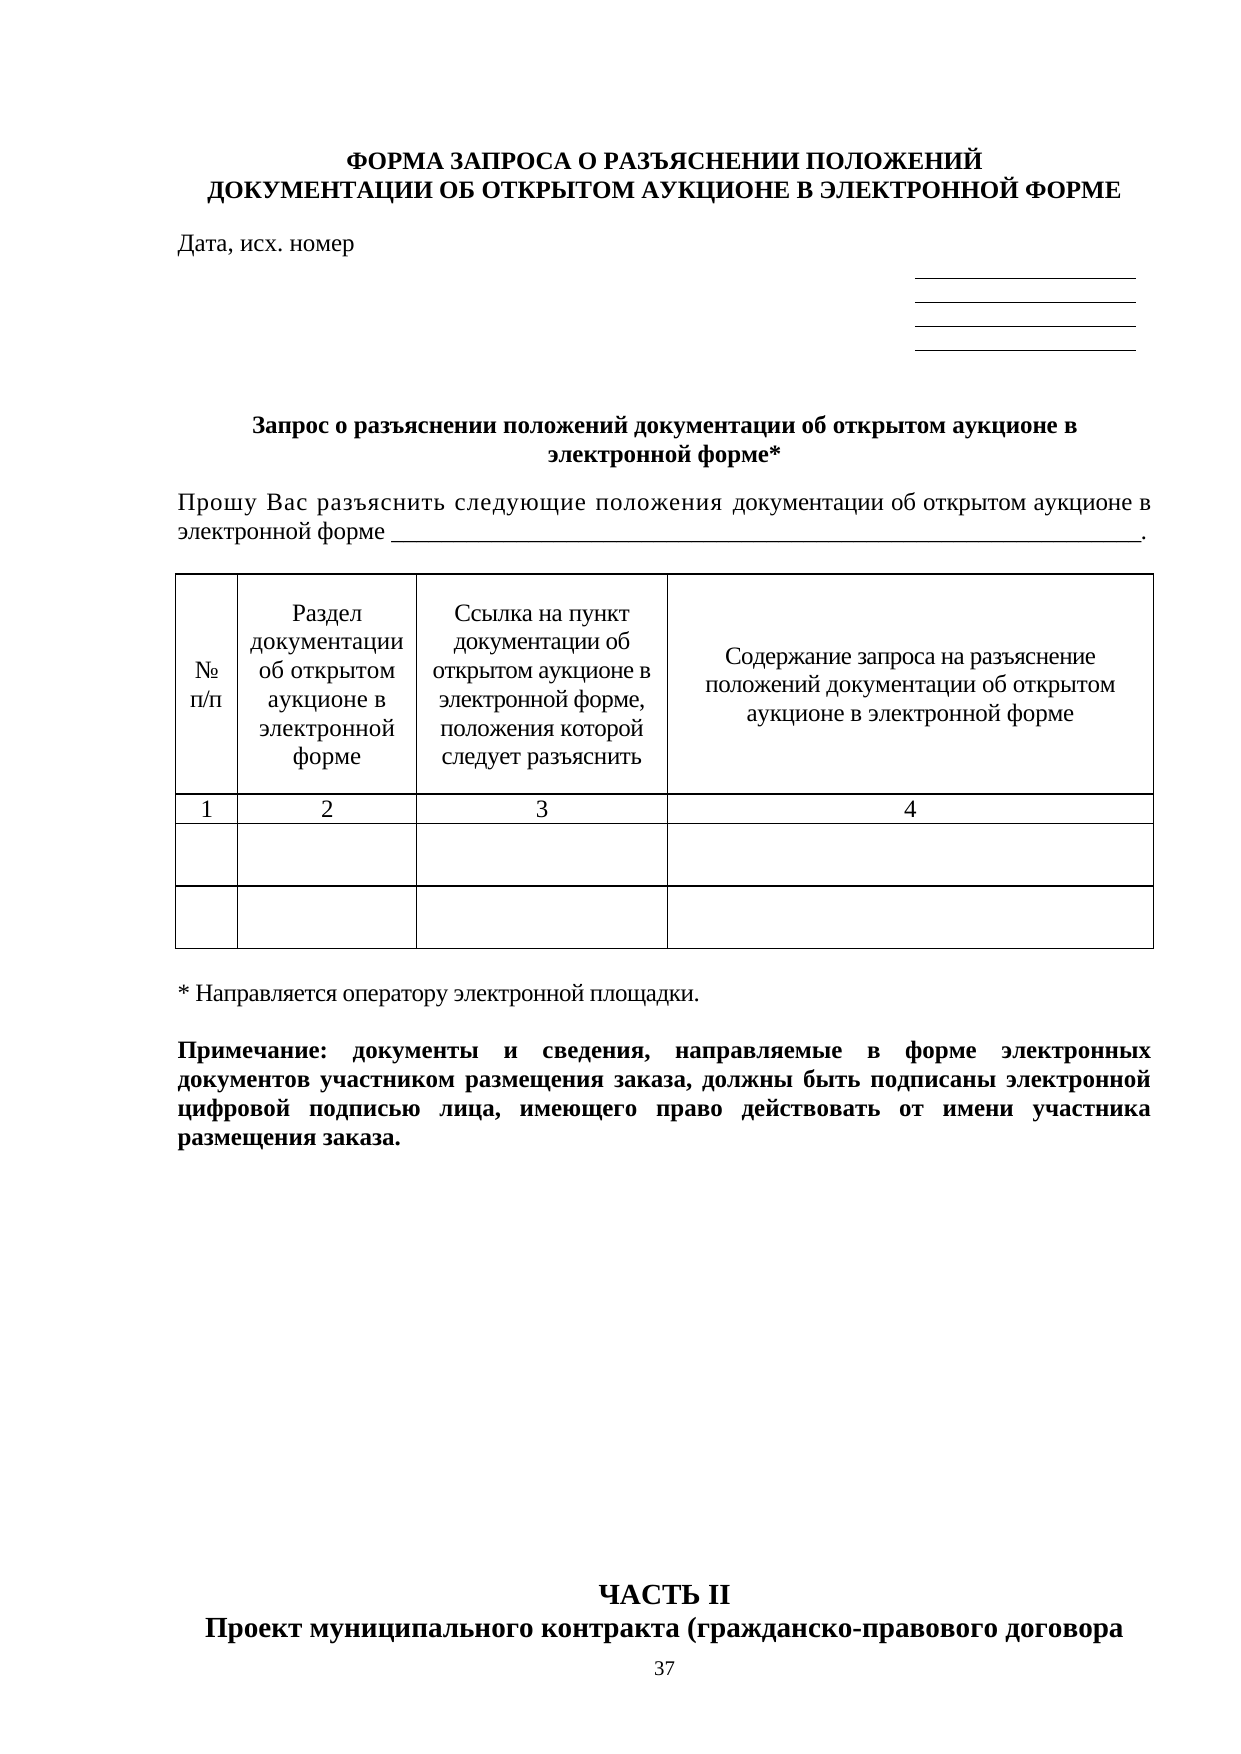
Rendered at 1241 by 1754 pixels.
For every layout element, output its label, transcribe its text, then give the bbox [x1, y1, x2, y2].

text ФОРМА ЗАПРОСА О РАЗЪЯСНЕНИИ ПОЛОЖЕНИЙ [177, 146, 1152, 175]
text Прошу Вас разъяснить следующие положения документации об открытом аукционе в электронной форме ____________________________________________________________. [177, 487, 1152, 544]
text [177, 1611, 1152, 1644]
table_cell [668, 824, 1153, 885]
table_cell [238, 824, 416, 885]
text Дата, исх. номер [177, 228, 1152, 257]
table_cell [176, 824, 237, 885]
table_header № п/п [176, 575, 237, 793]
table_cell [417, 824, 667, 885]
table_header Содержание запроса на разъяснение положений документации об открытом аукционе в электронной форме [668, 575, 1153, 793]
table_header Раздел документации об открытом аукционе в электронной форме [238, 575, 416, 793]
text Запрос о разъяснении положений документации об открытом аукционе в электронной форме* [177, 410, 1152, 468]
text Часть II [177, 1577, 1152, 1611]
table_header Ссылка на пункт документации об открытом аукционе в электронной форме, положения которой следует разъяснить [417, 575, 667, 793]
text ДОКУМЕНТАЦИИ ОБ ОТКРЫТОМ АУКЦИОНЕ В ЭЛЕКТРОННОЙ ФОРМЕ [177, 175, 1152, 204]
text Примечание: документы и сведения, направляемые в форме электронных документов участником размещения заказа, должны быть подписаны электронной цифровой подписью лица, имеющего право действовать от имени участника размещения заказа. [177, 1035, 1152, 1150]
table_cell [176, 887, 237, 948]
table_cell [238, 887, 416, 948]
table_cell [417, 887, 667, 948]
text * Направляется оператору электронной площадки. [177, 978, 1152, 1007]
table_cell [668, 887, 1153, 948]
